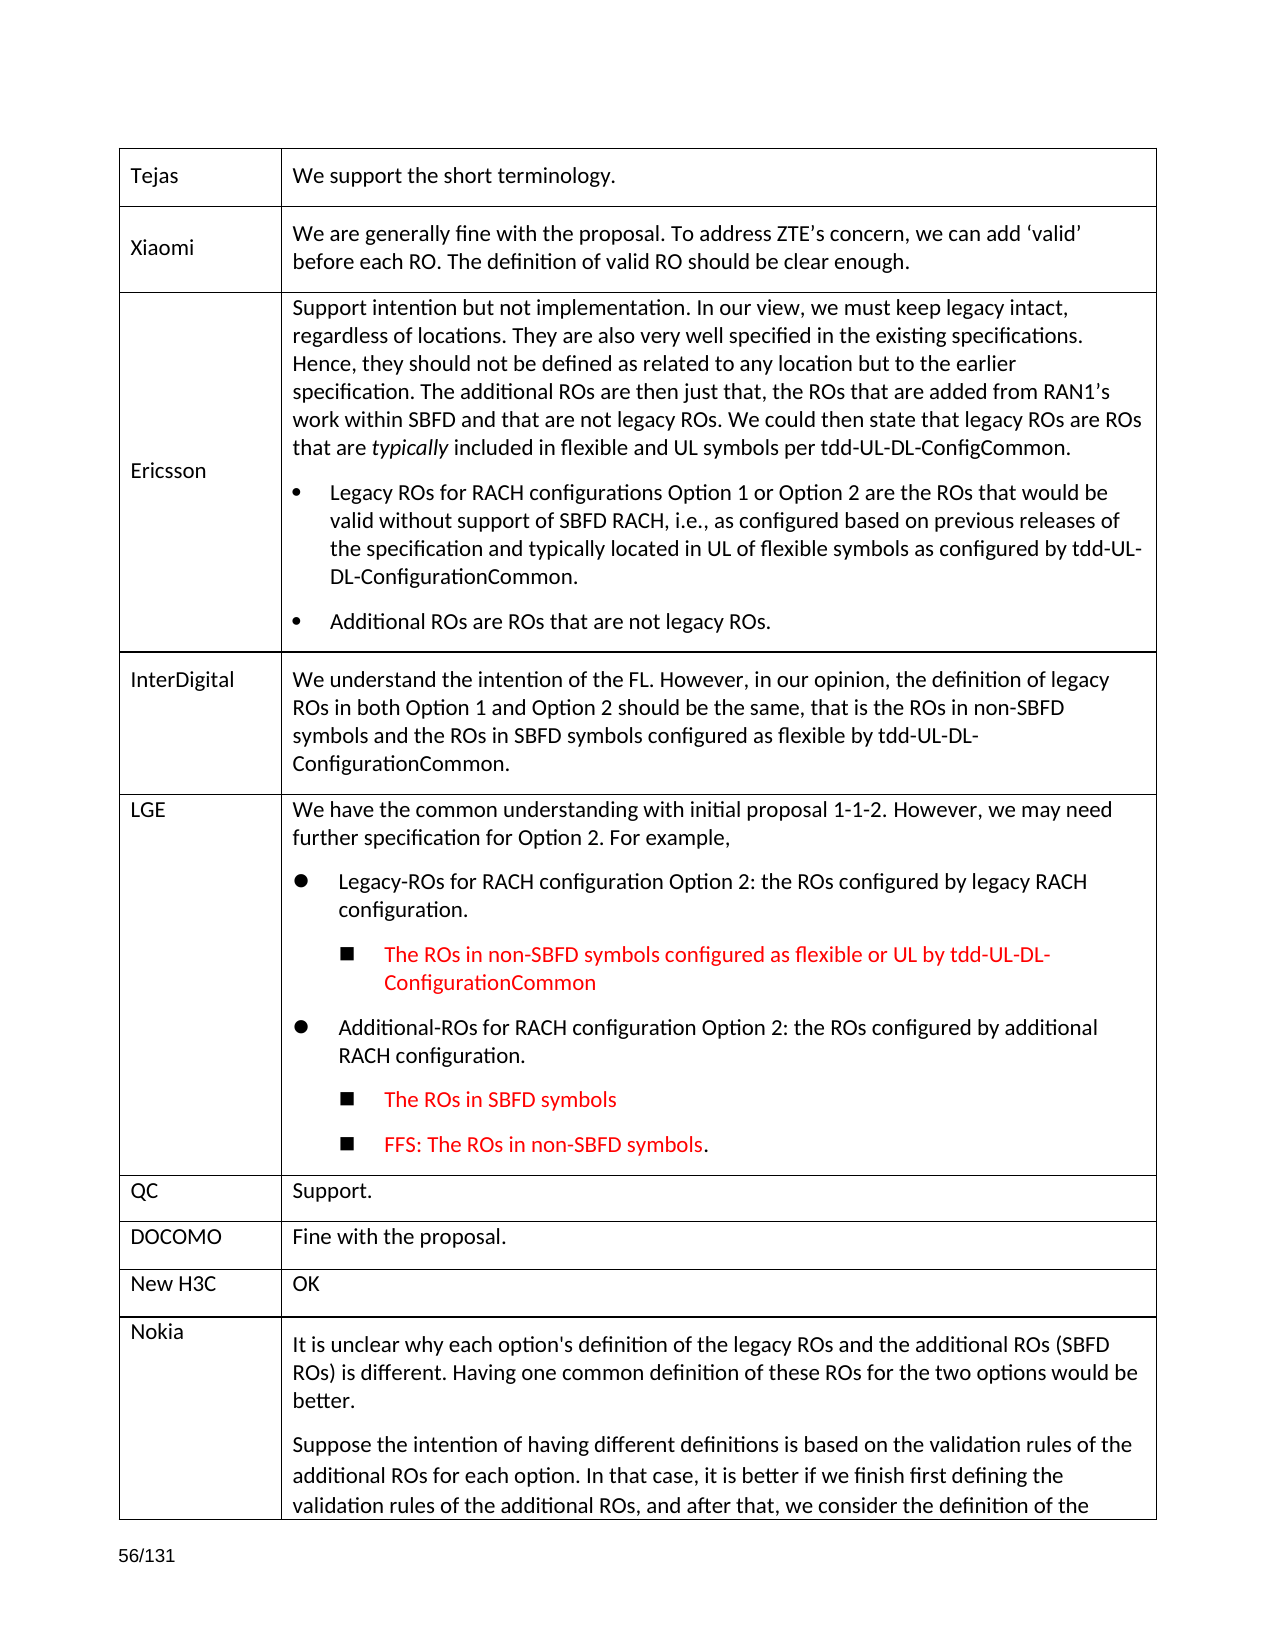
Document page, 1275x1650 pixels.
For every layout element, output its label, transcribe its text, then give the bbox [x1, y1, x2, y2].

table_cell We support the short terminology. [282, 149, 1156, 206]
table_cell Nokia [120, 1318, 281, 1519]
table_cell Tejas [120, 149, 281, 206]
table_cell We are generally fine with the proposal. To address ZTE’s concern, we can add ‘valid’ before each RO. The definition of valid RO should be clear enough. [282, 207, 1156, 292]
table_cell We have the common understanding with initial proposal 1-1-2. However, we may need further specification for Option 2. For example, Legacy-ROs for RACH configuration Option 2: the ROs configured by legacy RACH configuration. The ROs in non-SBFD symbols configured as flexible or UL by tdd-UL-DL-ConfigurationCommon Additional-ROs for RACH configuration Option 2: the ROs configured by additional RACH configuration. The ROs in SBFD symbols FFS: The ROs in non-SBFD symbols. [282, 795, 1156, 1175]
table_cell QC [120, 1176, 281, 1221]
table_cell InterDigital [120, 653, 281, 794]
table_cell Support intention but not implementation. In our view, we must keep legacy intact, regardless of locations. They are also very well specified in the existing specifications. Hence, they should not be defined as related to any location but to the earlier specification. The additional ROs are then just that, the ROs that are added from RAN1’s work within SBFD and that are not legacy ROs. We could then state that legacy ROs are ROs that are typically included in flexible and UL symbols per tdd-UL-DL-ConfigCommon. Legacy ROs for RACH configurations Option 1 or Option 2 are the ROs that would be valid without support of SBFD RACH, i.e., as configured based on previous releases of the specification and typically located in UL of flexible symbols as configured by tdd-UL-DL-ConfigurationCommon. Additional ROs are ROs that are not legacy ROs. [282, 293, 1156, 651]
table_cell OK [282, 1270, 1156, 1316]
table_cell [282, 1318, 1156, 1519]
table_cell Support. [282, 1176, 1156, 1221]
table_cell Fine with the proposal. [282, 1222, 1156, 1268]
table_cell DOCOMO [120, 1222, 281, 1268]
table_cell New H3C [120, 1270, 281, 1316]
table_cell We understand the intention of the FL. However, in our opinion, the definition of legacy ROs in both Option 1 and Option 2 should be the same, that is the ROs in non-SBFD symbols and the ROs in SBFD symbols configured as flexible by tdd-UL-DL-ConfigurationCommon. [282, 653, 1156, 794]
table_cell Xiaomi [120, 207, 281, 292]
table_cell LGE [120, 795, 281, 1175]
table_cell Ericsson [120, 293, 281, 651]
